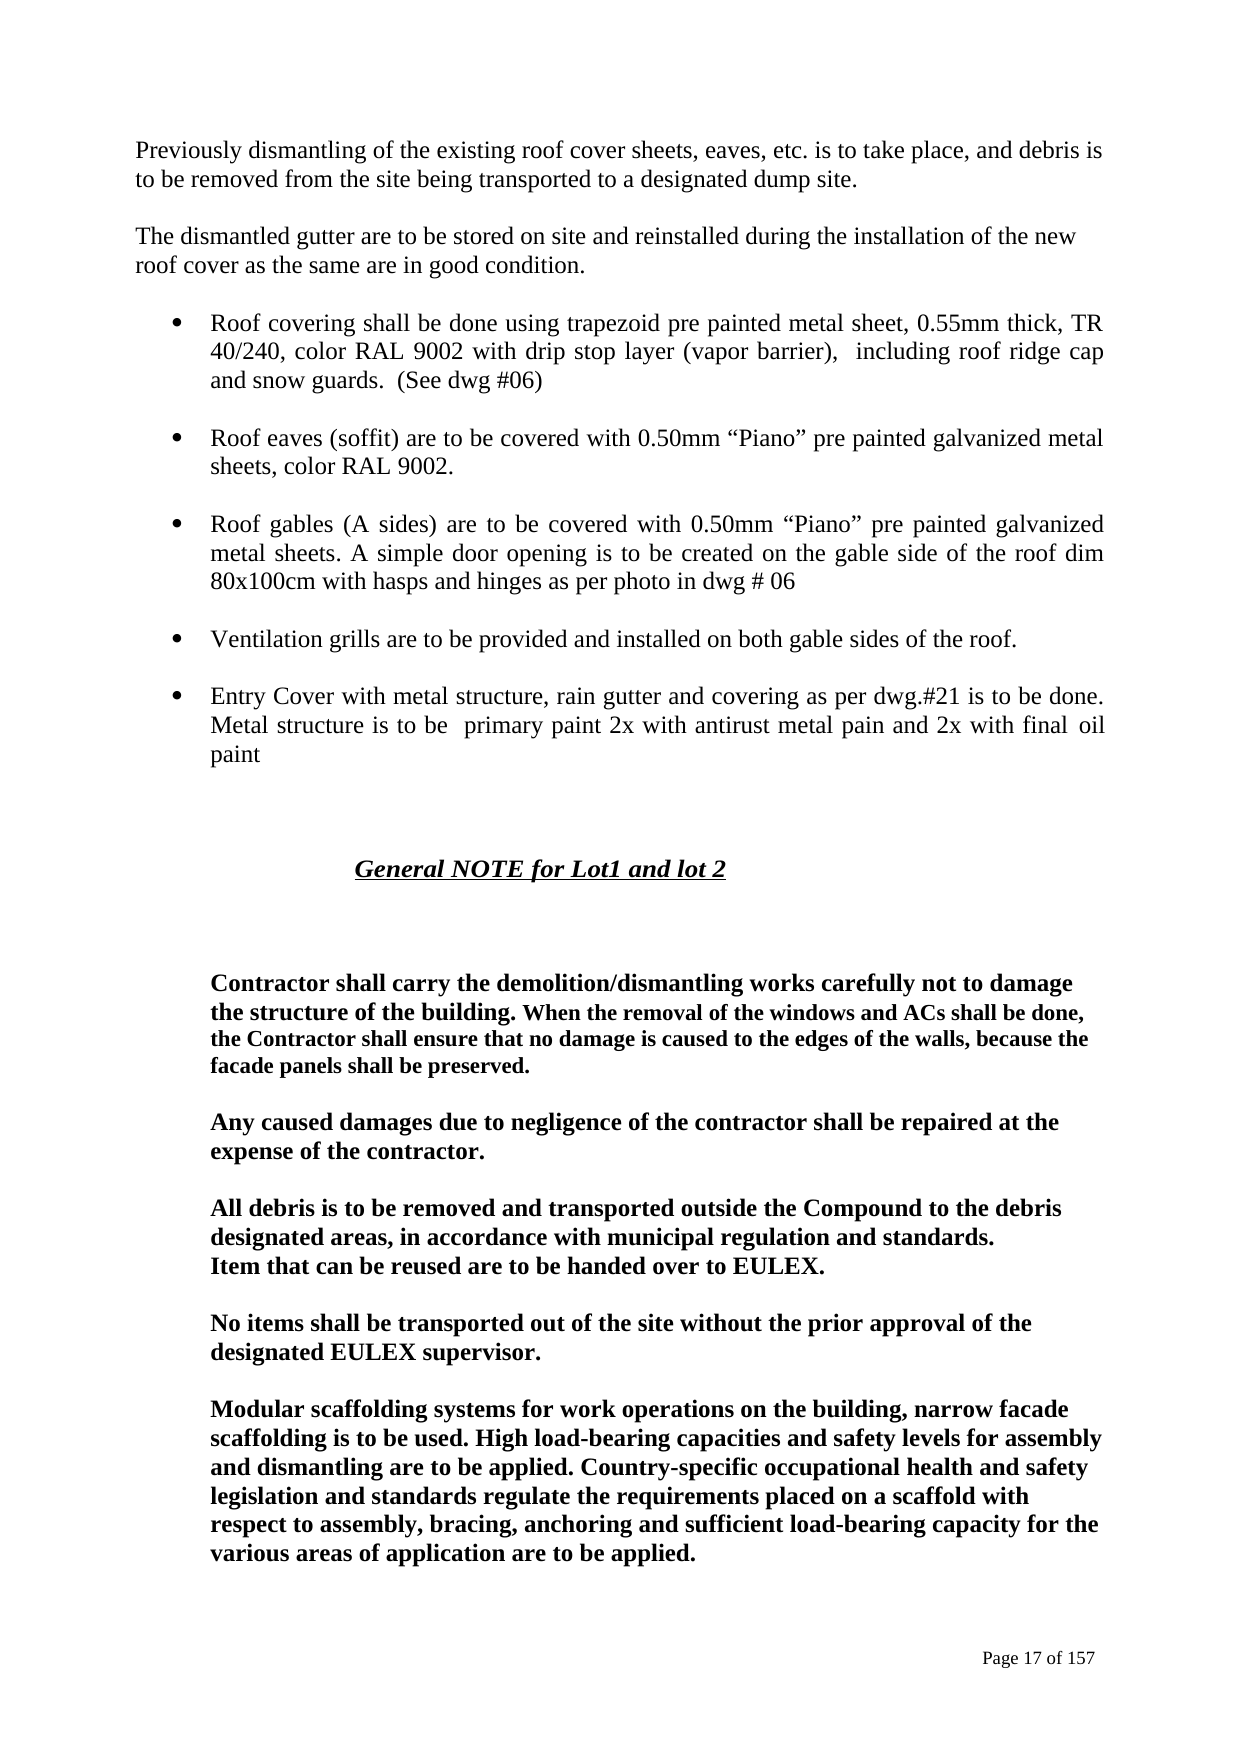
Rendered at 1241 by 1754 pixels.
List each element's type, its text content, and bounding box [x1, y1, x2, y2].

text All debris is to be removed and transported outside the Compound to the debris designated areas, in accordance with municipal regulation and standards. [210, 1193, 1105, 1251]
text Item that can be reused are to be handed over to EULEX. [210, 1251, 1105, 1279]
list Roof covering shall be done using trapezoid pre painted metal sheet, 0.55mm thick, TR 40/240, color RAL 9002 with drip stop layer (vapor barrier), including roof ridge cap and snow guards. (See dwg #06) [173, 308, 1105, 394]
text Modular scaffolding systems for work operations on the building, narrow facade scaffolding is to be used. High load-bearing capacities and safety levels for assembly and dismantling are to be applied. Country-specific occupational health and safety legislation and standards regulate the requirements placed on a scaffold with respect to assembly, bracing, anchoring and sufficient load-bearing capacity for the various areas of application are to be applied. [210, 1394, 1105, 1567]
text Contractor shall carry the demolition/dismantling works carefully not to damage the structure of the building. When the removal of the windows and ACs shall be done, the Contractor shall ensure that no damage is caused to the edges of the walls, because the facade panels shall be preserved. [210, 968, 1105, 1078]
text No items shall be transported out of the site without the prior approval of the designated EULEX supervisor. [210, 1308, 1105, 1366]
text Previously dismantling of the existing roof cover sheets, eaves, etc. is to take place, and debris is to be removed from the site being transported to a designated dump site. [135, 135, 1105, 193]
list Entry Cover with metal structure, rain gutter and covering as per dwg.#21 is to be done. Metal structure is to be primary paint 2x with antirust metal pain and 2x with final oil paint [173, 681, 1105, 768]
list Ventilation grills are to be provided and installed on both gable sides of the roof. [173, 624, 1105, 653]
text The dismantled gutter are to be stored on site and reinstalled during the installation of the new roof cover as the same are in good condition. [135, 221, 1105, 279]
list Roof eaves (soffit) are to be covered with 0.50mm “Piano” pre painted galvanized metal sheets, color RAL 9002. [173, 423, 1105, 480]
list Roof gables (A sides) are to be covered with 0.50mm “Piano” pre painted galvanized metal sheets. A simple door opening is to be created on the gable side of the roof dim 80x100cm with hasps and hinges as per photo in dwg # 06 [173, 509, 1105, 595]
text General NOTE for Lot1 and lot 2 [354, 854, 1107, 883]
text Any caused damages due to negligence of the contractor shall be repaired at the expense of the contractor. [210, 1107, 1105, 1164]
